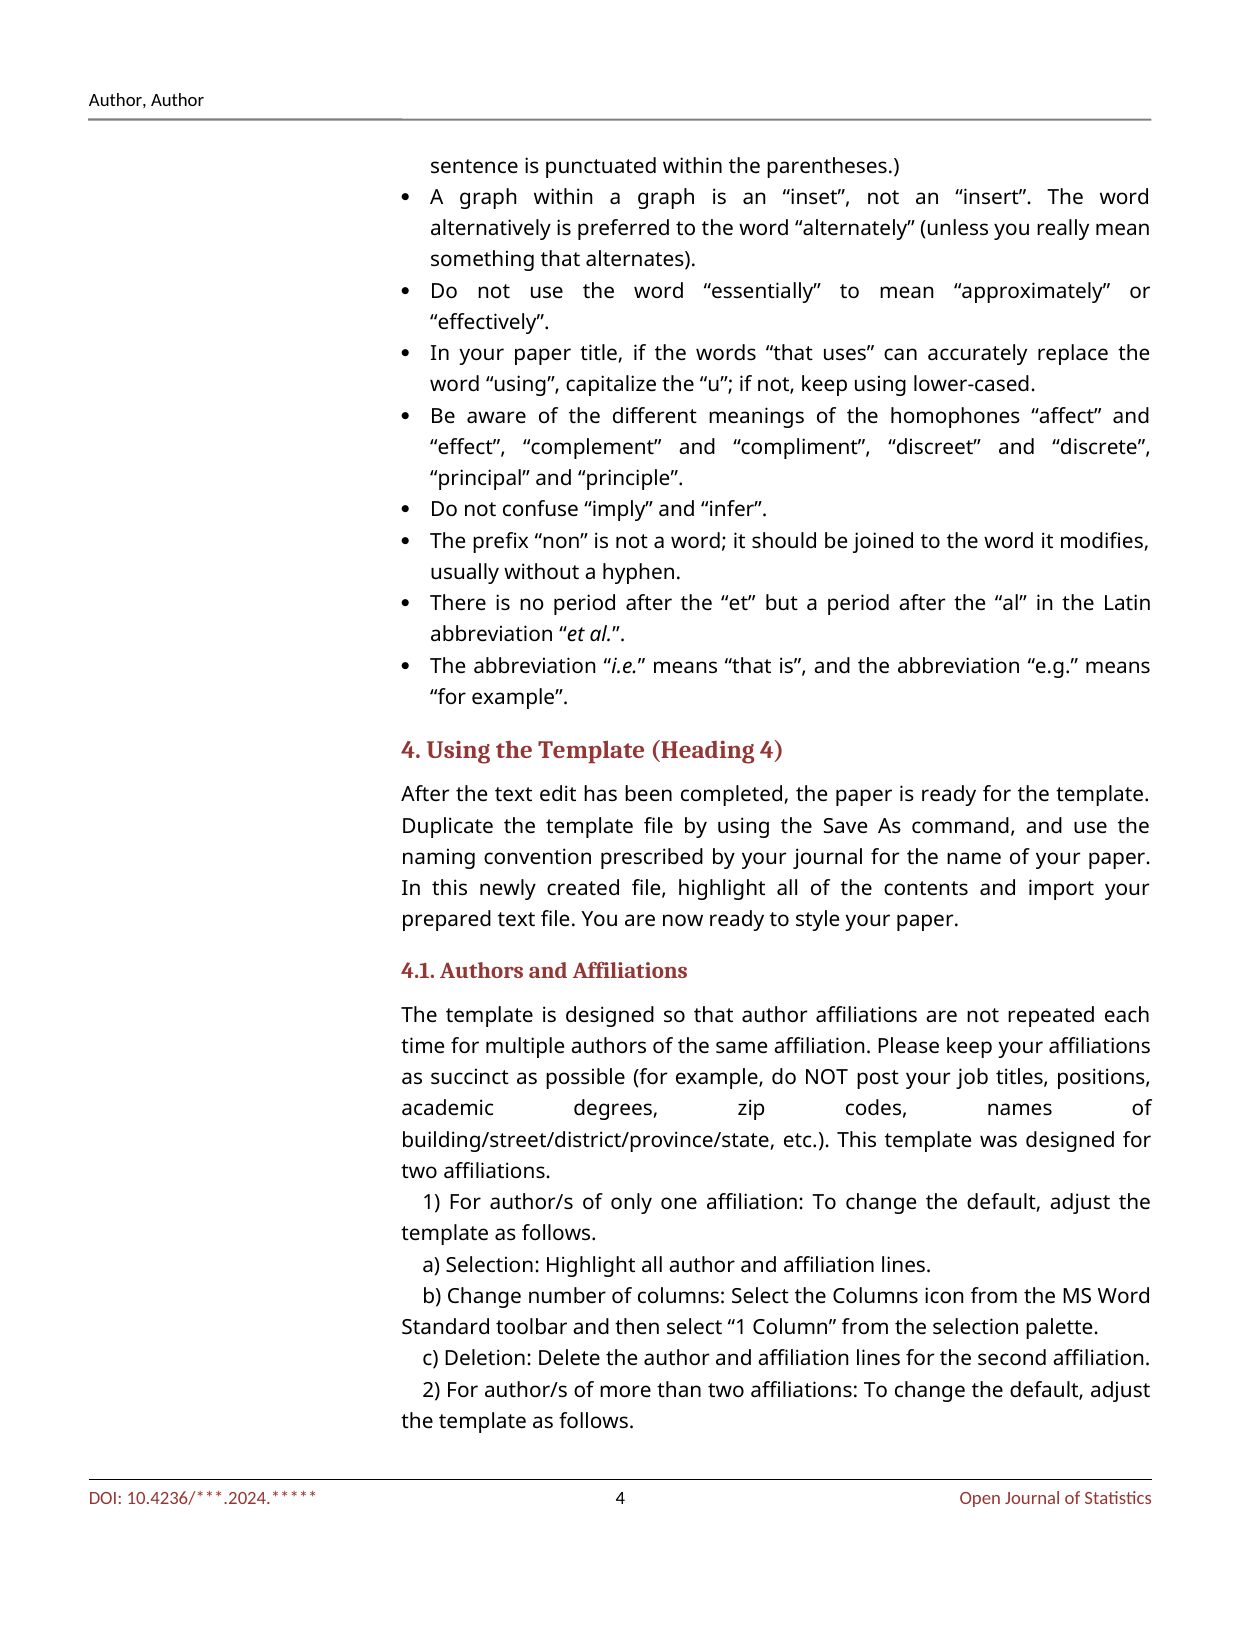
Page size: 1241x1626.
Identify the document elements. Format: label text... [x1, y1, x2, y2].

text b) Change number of columns: Select the Columns icon from the MS Word Standard toolbar and then select “1 Column” from the selection palette. [401, 1278, 1152, 1341]
list Do not use the word “essentially” to mean “approximately” or “effectively”. [402, 273, 1152, 336]
list A graph within a graph is an “inset”, not an “insert”. The word alternatively is preferred to the word “alternately” (unless you really mean something that alternates). [402, 179, 1152, 273]
list Do not confuse “imply” and “infer”. [402, 492, 1152, 523]
text a) Selection: Highlight all author and affiliation lines. [401, 1247, 1152, 1278]
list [402, 148, 1152, 179]
text 1) For author/s of only one affiliation: To change the default, adjust the template as follows. [401, 1184, 1152, 1247]
list The prefix “non” is not a word; it should be joined to the word it modifies, usually without a hyphen. [402, 523, 1152, 586]
text c) Deletion: Delete the author and affiliation lines for the second affiliation. [401, 1341, 1152, 1372]
text The template is designed so that author affiliations are not repeated each time for multiple authors of the same affiliation. Please keep your affiliations as succinct as possible (for example, do NOT post your job titles, positions, academic degrees, zip codes, names of building/street/district/province/state, etc.). This template was designed for two affiliations. [401, 997, 1152, 1184]
list The abbreviation “i.e.” means “that is”, and the abbreviation “e.g.” means “for example”. [402, 648, 1152, 711]
text 4. Using the Template (Heading 4) [401, 736, 1152, 764]
list Be aware of the different meanings of the homophones “affect” and “effect”, “complement” and “compliment”, “discreet” and “discrete”, “principal” and “principle”. [402, 398, 1152, 492]
list There is no period after the “et” but a period after the “al” in the Latin abbreviation “et al.”. [402, 586, 1152, 648]
text After the text edit has been completed, the paper is ready for the template. Duplicate the template file by using the Save As command, and use the naming convention prescribed by your journal for the name of your paper. In this newly created file, highlight all of the contents and import your prepared text file. You are now ready to style your paper. [401, 777, 1152, 933]
list In your paper title, if the words “that uses” can accurately replace the word “using”, capitalize the “u”; if not, keep using lower-cased. [402, 336, 1152, 398]
text 4.1. Authors and Affiliations [401, 958, 1152, 984]
text 2) For author/s of more than two affiliations: To change the default, adjust the template as follows. [401, 1372, 1152, 1434]
